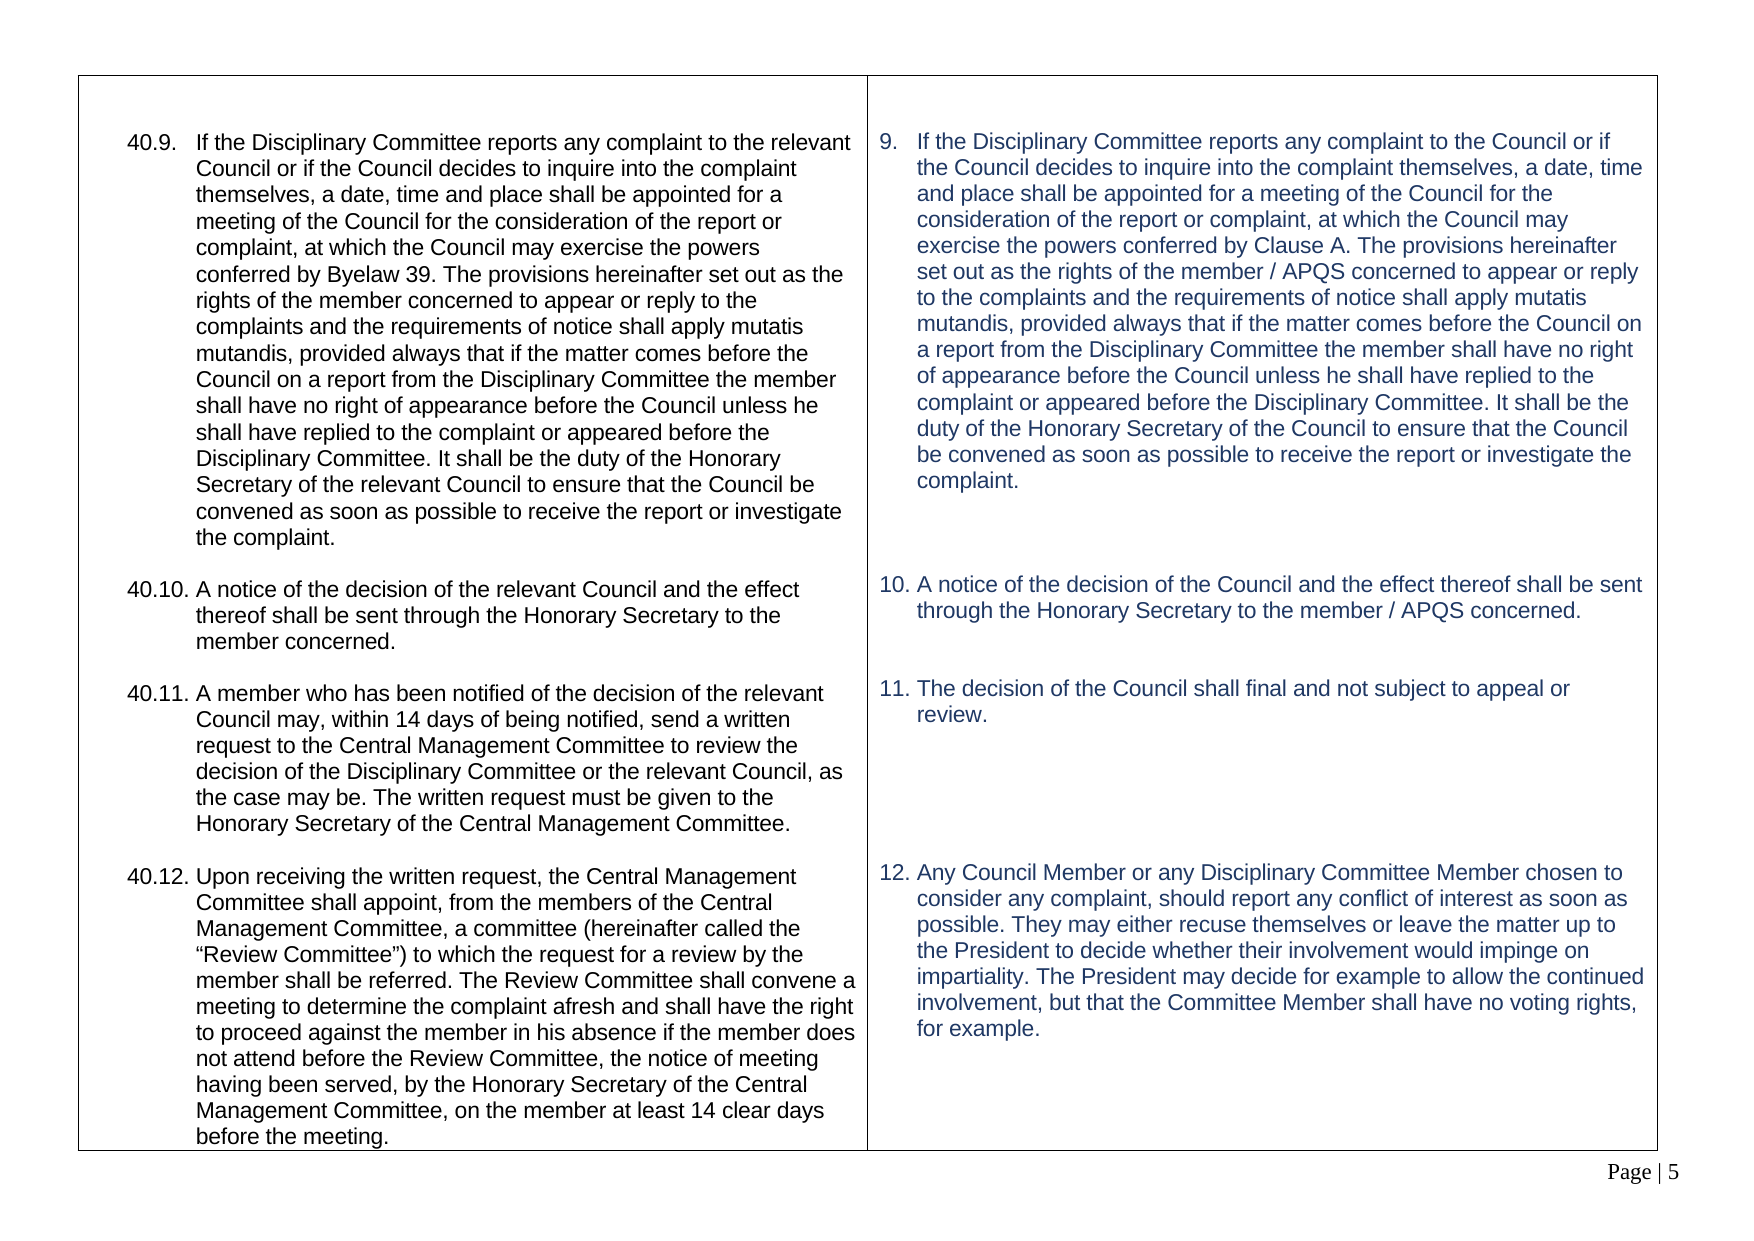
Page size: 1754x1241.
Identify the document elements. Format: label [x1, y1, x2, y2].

table_cell [79, 76, 867, 1150]
table_cell [868, 76, 1657, 1150]
